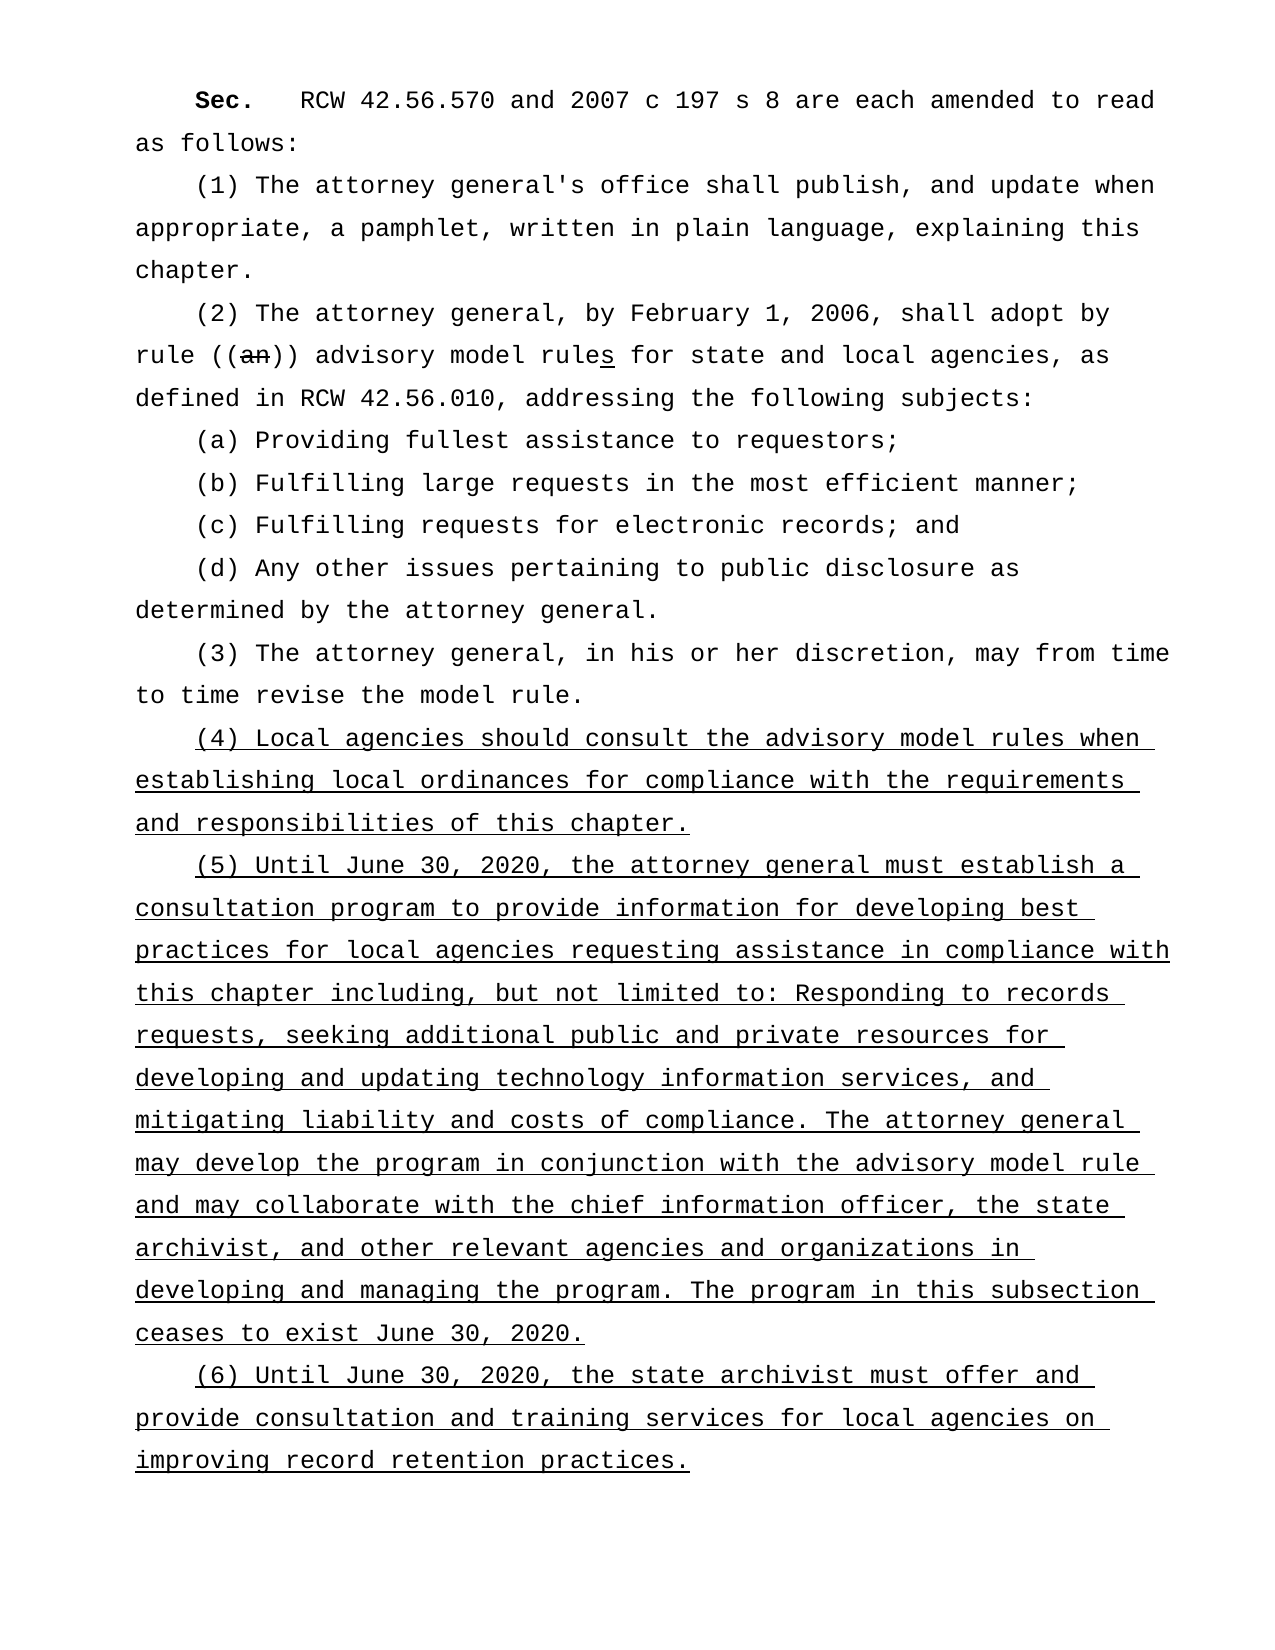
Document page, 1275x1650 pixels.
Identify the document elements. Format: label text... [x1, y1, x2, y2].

text (6) Until June 30, 2020, the state archivist must offer and provide consultation and training services for local agencies on improving record retention practices. [135, 1350, 1170, 1477]
text (b) Fulfilling large requests in the most efficient manner; [135, 457, 1170, 500]
text (a) Providing fullest assistance to requestors; [135, 415, 1170, 457]
text (d) Any other issues pertaining to public disclosure as determined by the attorney general. [135, 542, 1170, 627]
text (2) The attorney general, by February 1, 2006, shall adopt by rule ((an)) advisory model rules for state and local agencies, as defined in RCW 42.56.010, addressing the following subjects: [135, 287, 1170, 415]
text Sec. RCW 42.56.570 and 2007 c 197 s 8 are each amended to read as follows: [135, 75, 1170, 160]
text (4) Local agencies should consult the advisory model rules when establishing local ordinances for compliance with the requirements and responsibilities of this chapter. [135, 712, 1170, 840]
text (c) Fulfilling requests for electronic records; and [135, 500, 1170, 542]
text (3) The attorney general, in his or her discretion, may from time to time revise the model rule. [135, 627, 1170, 712]
text (5) Until June 30, 2020, the attorney general must establish a consultation program to provide information for developing best practices for local agencies requesting assistance in compliance with this chapter including, but not limited to: Responding to records requests, seeking additional public and private resources for developing and updating technology information services, and mitigating liability and costs of compliance. The attorney general may develop the program in conjunction with the advisory model rule and may collaborate with the chief information officer, the state archivist, and other relevant agencies and organizations in developing and managing the program. The program in this subsection ceases to exist June 30, 2020. [135, 963, 1170, 1350]
text (5) Until June 30, 2020, the attorney general must establish a consultation program to provide information for developing best practices for local agencies requesting assistance in compliance with this chapter including, but not limited to: Responding to records requests, seeking additional public and private resources for developing and updating technology information services, and mitigating liability and costs of compliance. The attorney general may develop the program in conjunction with the advisory model rule and may collaborate with the chief information officer, the state archivist, and other relevant agencies and organizations in developing and managing the program. The program in this subsection ceases to exist June 30, 2020. [135, 840, 1170, 961]
text (1) The attorney general's office shall publish, and update when appropriate, a pamphlet, written in plain language, explaining this chapter. [135, 160, 1170, 287]
